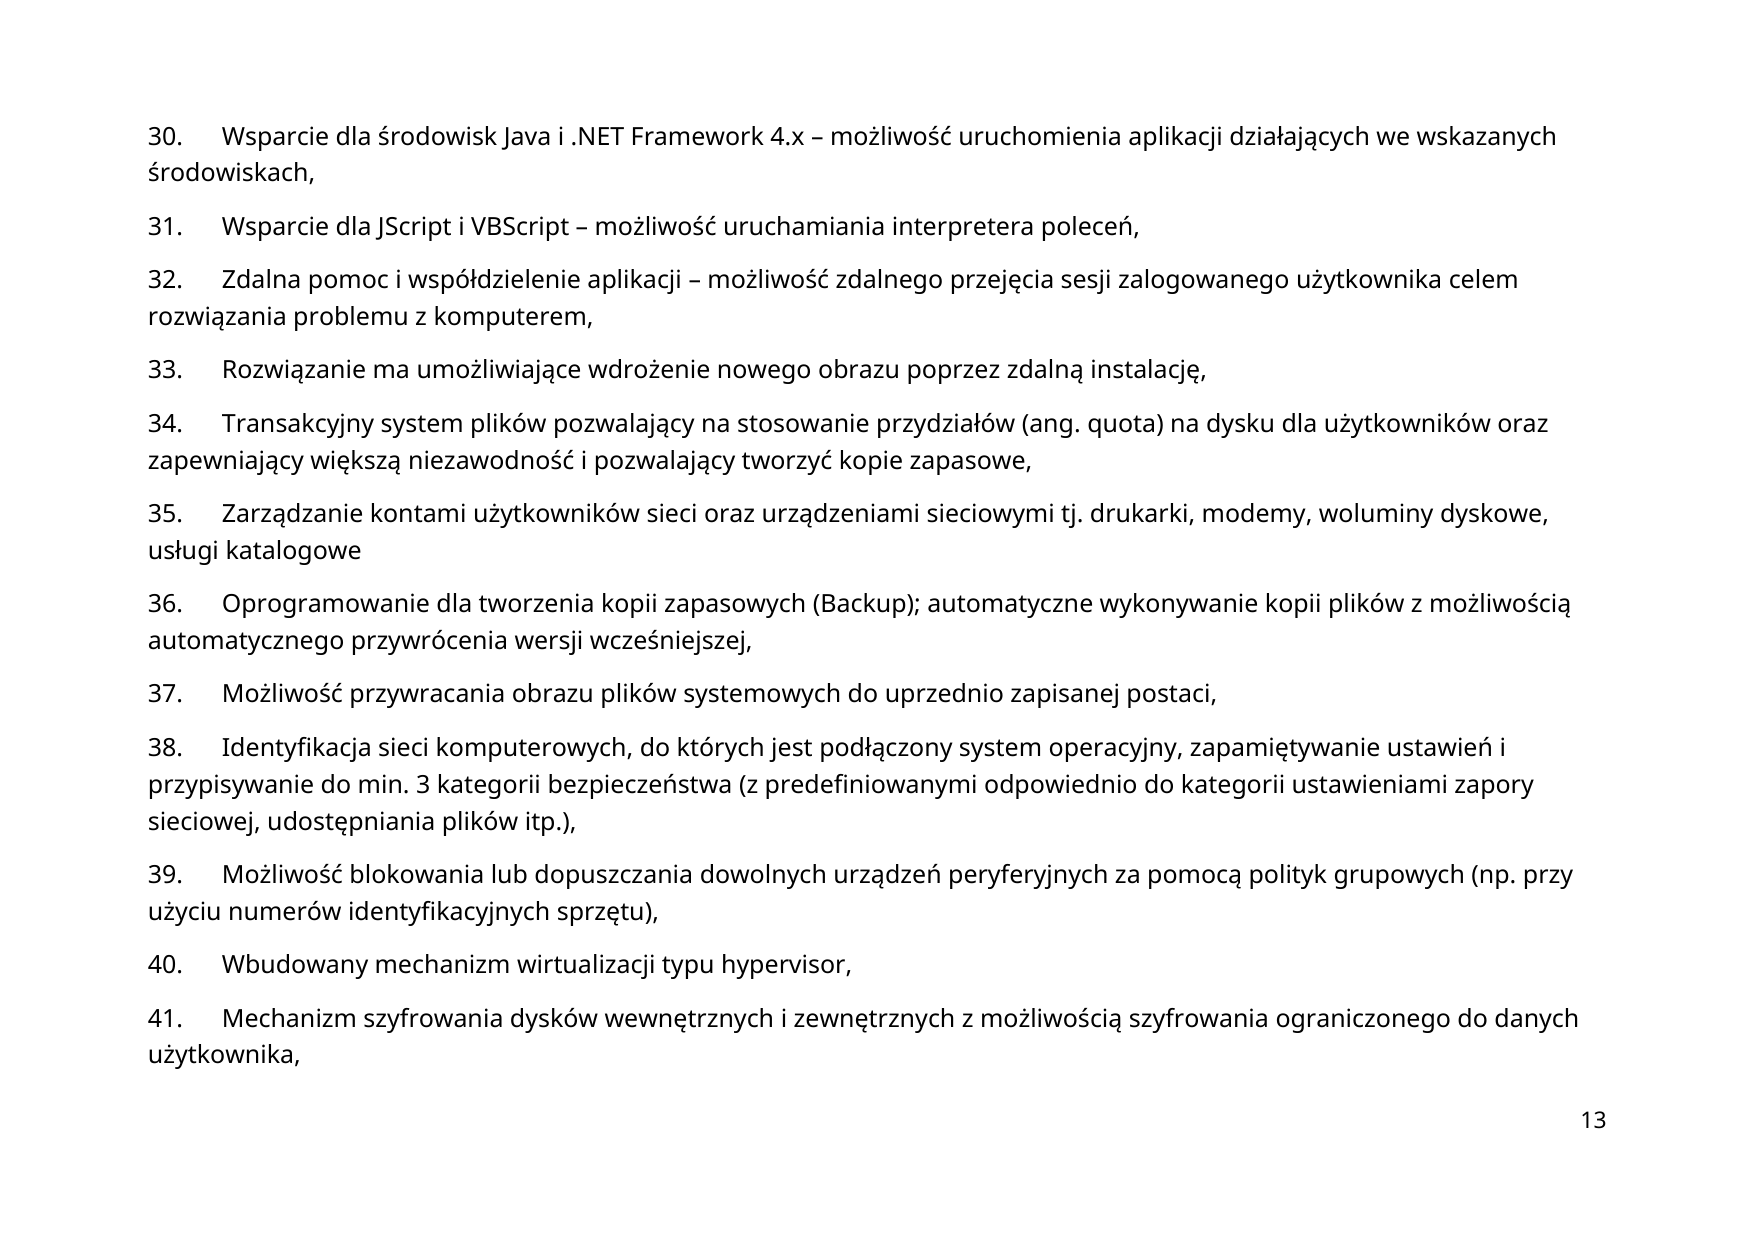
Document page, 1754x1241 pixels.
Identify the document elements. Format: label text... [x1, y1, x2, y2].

text 30. Wsparcie dla środowisk Java i .NET Framework 4.x – możliwość uruchomienia aplikacji działających we wskazanych środowiskach, [148, 118, 1606, 189]
text 39. Możliwość blokowania lub dopuszczania dowolnych urządzeń peryferyjnych za pomocą polityk grupowych (np. przy użyciu numerów identyfikacyjnych sprzętu), [148, 857, 1606, 927]
text 34. Transakcyjny system plików pozwalający na stosowanie przydziałów (ang. quota) na dysku dla użytkowników oraz zapewniający większą niezawodność i pozwalający tworzyć kopie zapasowe, [148, 406, 1606, 476]
text 40. Wbudowany mechanizm wirtualizacji typu hypervisor, [148, 947, 1606, 981]
text 32. Zdalna pomoc i współdzielenie aplikacji – możliwość zdalnego przejęcia sesji zalogowanego użytkownika celem rozwiązania problemu z komputerem, [148, 262, 1606, 333]
text 41. Mechanizm szyfrowania dysków wewnętrznych i zewnętrznych z możliwością szyfrowania ograniczonego do danych użytkownika, [148, 1000, 1606, 1071]
text 35. Zarządzanie kontami użytkowników sieci oraz urządzeniami sieciowymi tj. drukarki, modemy, woluminy dyskowe, usługi katalogowe [148, 496, 1606, 567]
text 37. Możliwość przywracania obrazu plików systemowych do uprzednio zapisanej postaci, [148, 676, 1606, 710]
text 33. Rozwiązanie ma umożliwiające wdrożenie nowego obrazu poprzez zdalną instalację, [148, 352, 1606, 386]
text 38. Identyfikacja sieci komputerowych, do których jest podłączony system operacyjny, zapamiętywanie ustawień i przypisywanie do min. 3 kategorii bezpieczeństwa (z predefiniowanymi odpowiednio do kategorii ustawieniami zapory sieciowej, udostępniania plików itp.), [148, 729, 1606, 837]
text 36. Oprogramowanie dla tworzenia kopii zapasowych (Backup); automatyczne wykonywanie kopii plików z możliwością automatycznego przywrócenia wersji wcześniejszej, [148, 586, 1606, 657]
text 31. Wsparcie dla JScript i VBScript – możliwość uruchamiania interpretera poleceń, [148, 208, 1606, 242]
